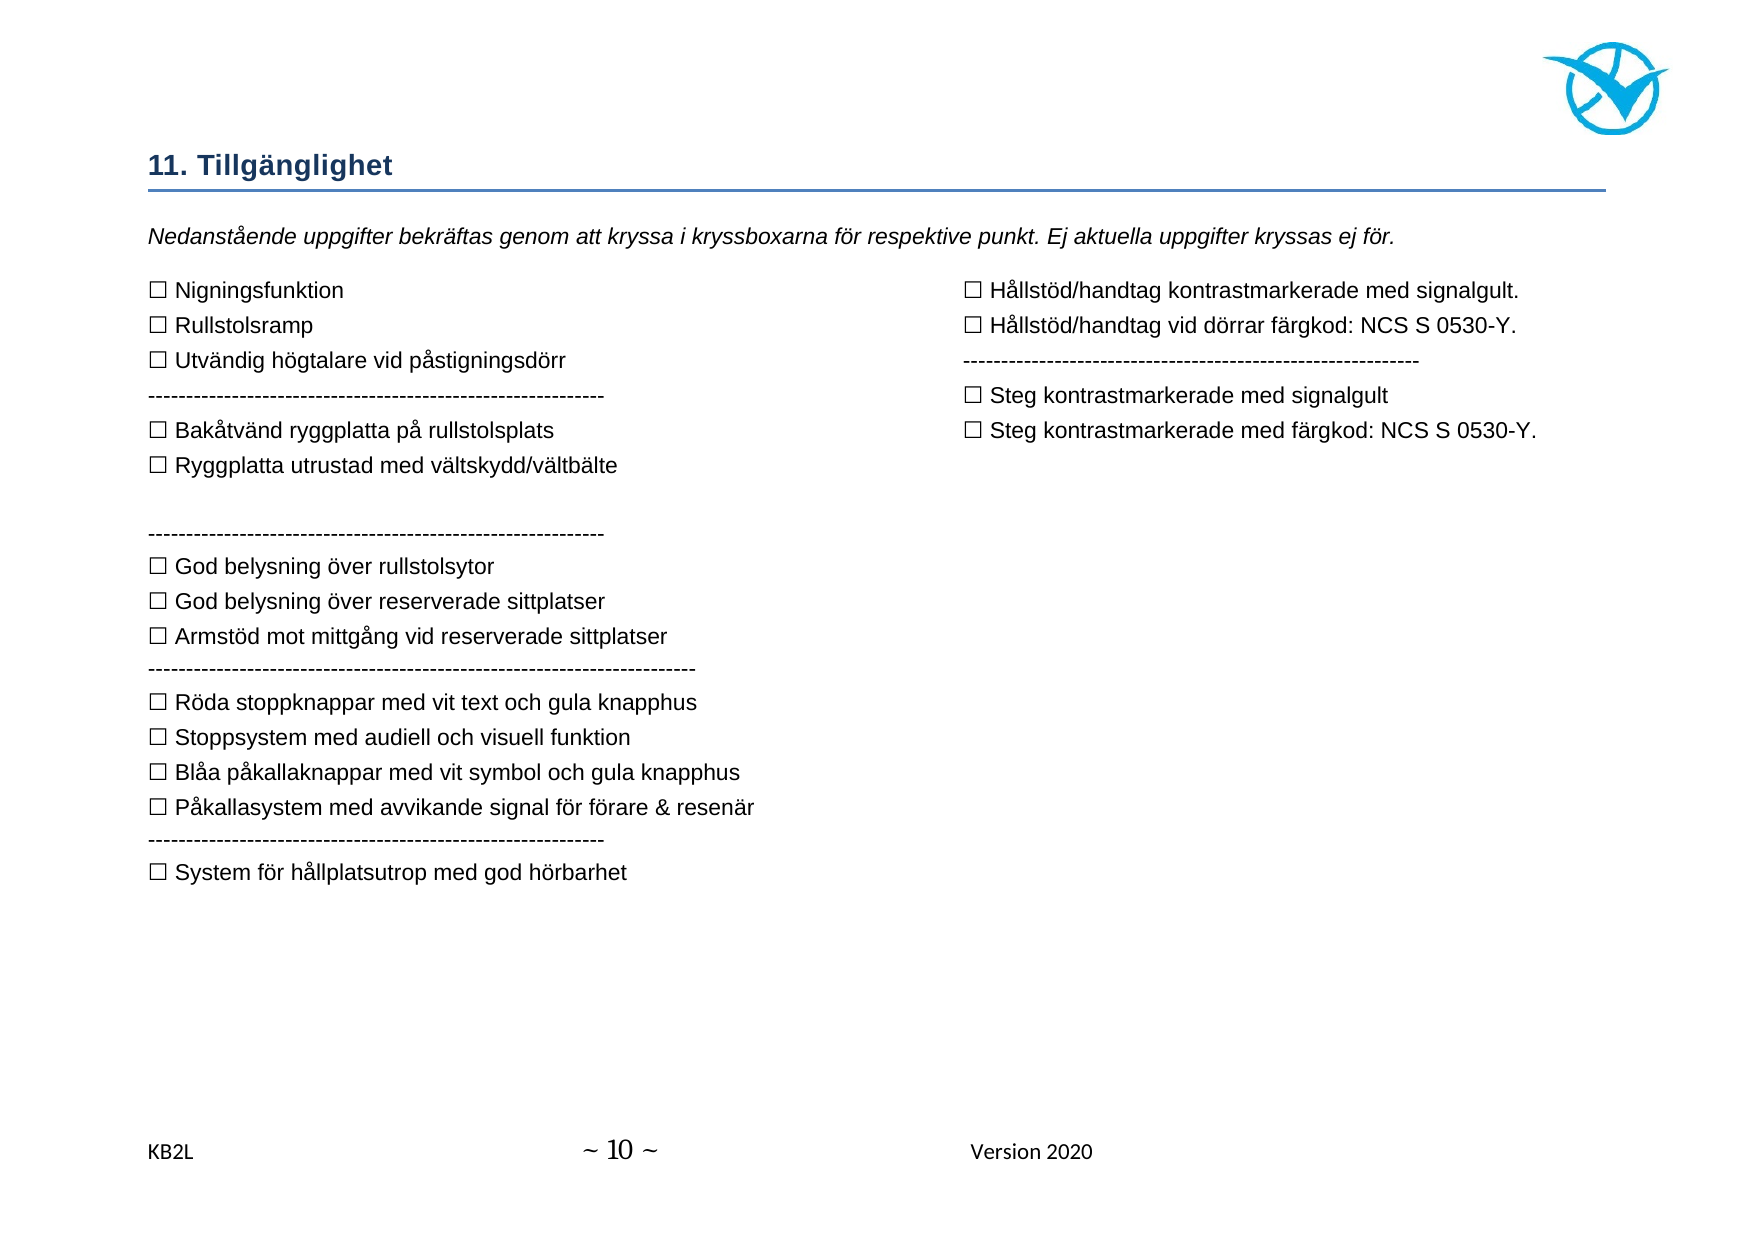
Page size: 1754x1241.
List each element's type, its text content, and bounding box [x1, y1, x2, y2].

picture [1615, 42, 1673, 135]
picture [1584, 48, 1616, 74]
picture [1542, 42, 1654, 135]
text Nigningsfunktion Hållstöd/handtag kontrastmarkerade med signalgult. Rullstolsramp Hållstöd/handtag vid dörrar färgkod: NCS S 0530-Y. Utvändig högtalare vid påstigningsdörr ------------------------------------------------------------ ------------------------------------------------------------ Steg kontrastmarkerade med signalgult Bakåtvänd ryggplatta på rullstolsplats Steg kontrastmarkerade med färgkod: NCS S 0530-Y. Ryggplatta utrustad med vältskydd/vältbälte Säkerhetsremmar till rullstolsspänning ------------------------------------------------------------ God belysning över rullstolsytor God belysning över reserverade sittplatser Armstöd mot mittgång vid reserverade sittplatser ------------------------------------------------------------------------ Röda stoppknappar med vit text och gula knapphus Stoppsystem med audiell och visuell funktion Blåa påkallaknappar med vit symbol och gula knapphus Påkallasystem med avvikande signal för förare & resenär ------------------------------------------------------------ System för hållplatsutrop med god hörbarhet [148, 274, 1606, 919]
text Nedanstående uppgifter bekräftas genom att kryssa i kryssboxarna för respektive punkt. Ej aktuella uppgifter kryssas ej för. [148, 223, 1606, 249]
title 11. Tillgänglighet [148, 148, 1606, 189]
